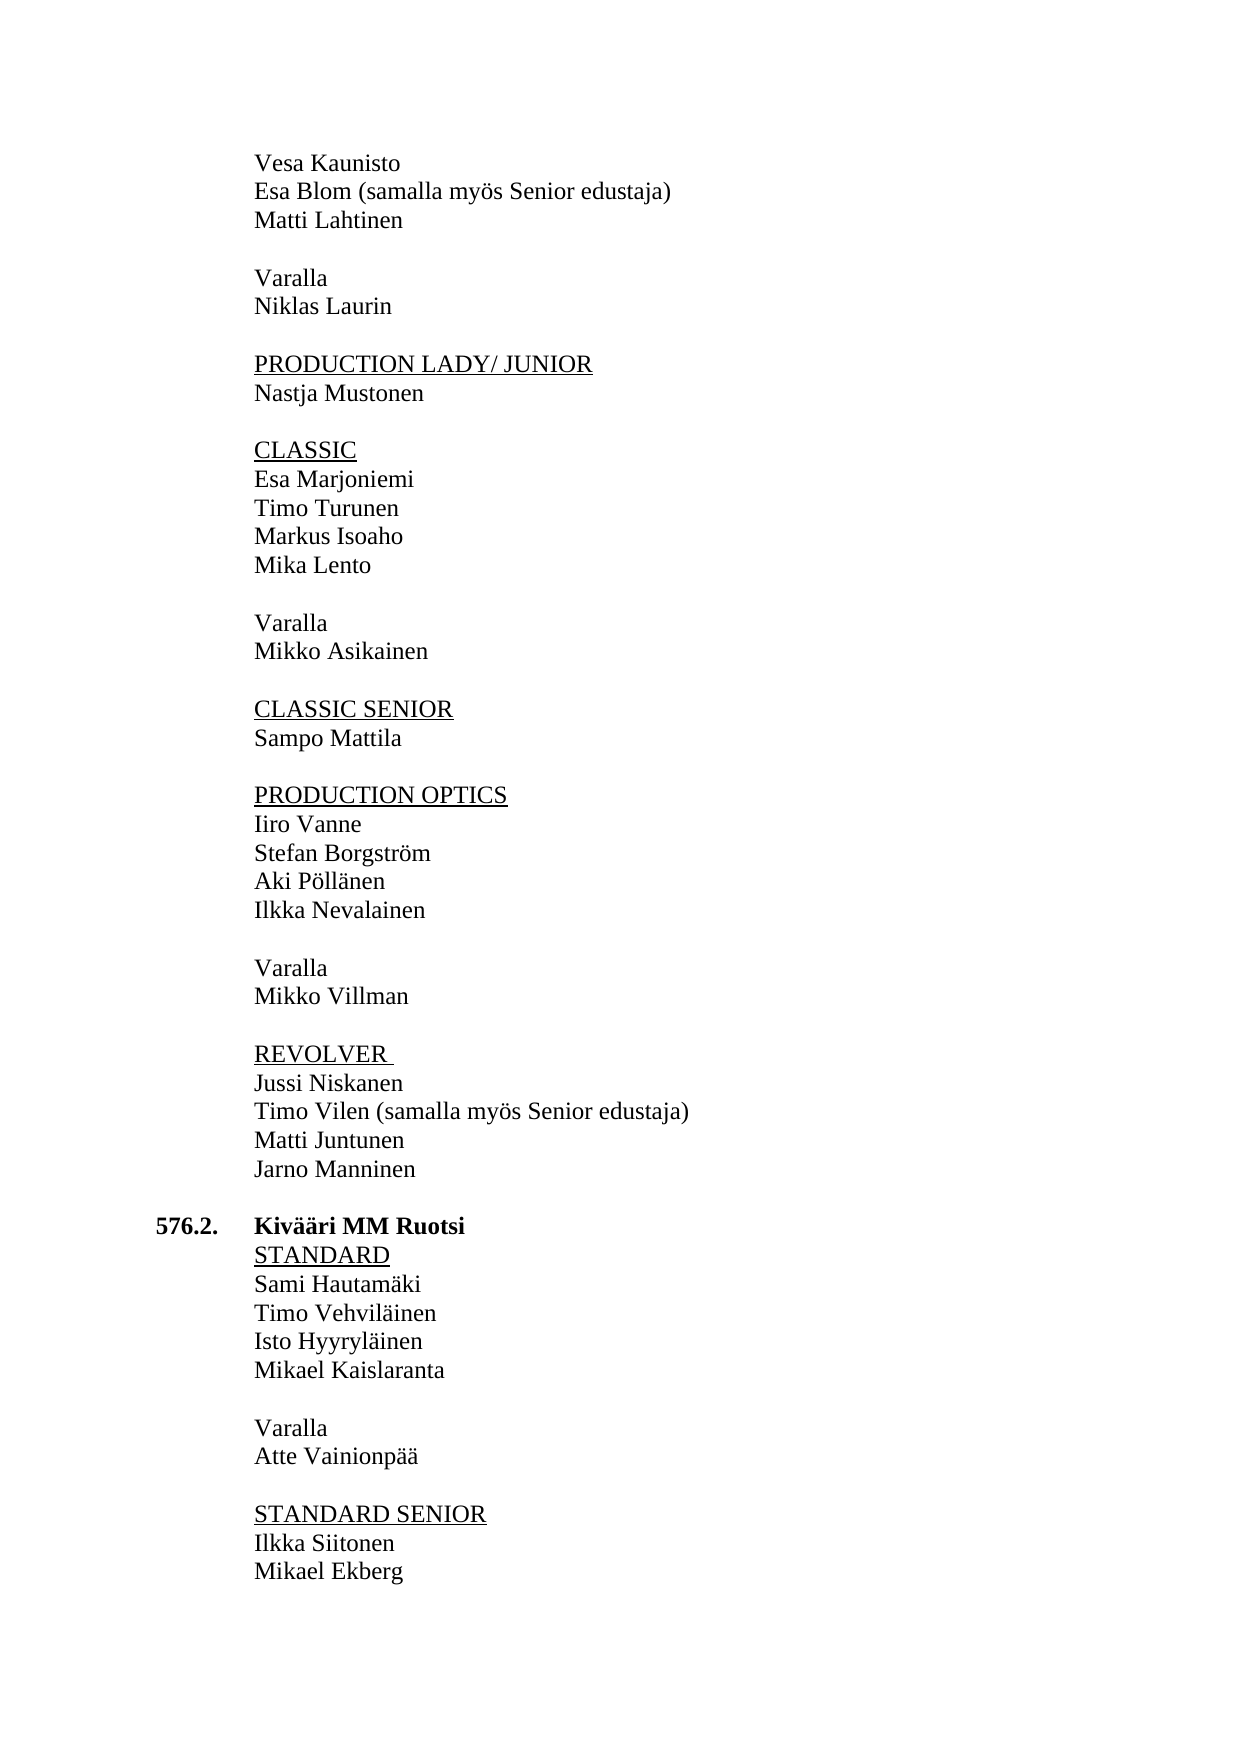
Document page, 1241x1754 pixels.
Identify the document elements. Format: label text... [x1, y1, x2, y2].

text STANDARD [254, 1240, 1122, 1269]
text Atte Vainionpää [254, 1441, 1122, 1470]
text Varalla [254, 608, 1122, 636]
text Varalla [254, 1413, 1122, 1441]
text Niklas Laurin [254, 291, 1122, 320]
text Sampo Mattila [254, 723, 1122, 751]
text Stefan Borgström [254, 838, 1122, 866]
text Vesa Kaunisto [254, 148, 1122, 176]
text Aki Pöllänen [254, 866, 1122, 895]
text Ilkka Siitonen [254, 1528, 1122, 1556]
text Iiro Vanne [254, 809, 1122, 838]
text Ilkka Nevalainen [254, 895, 1122, 924]
text Mikael Kaislaranta [254, 1355, 1122, 1384]
text Isto Hyyryläinen [254, 1326, 1122, 1355]
text Timo Vilen (samalla myös Senior edustaja) [254, 1096, 1122, 1125]
text PRODUCTION OPTICS [254, 780, 1122, 809]
text PRODUCTION LADY/ JUNIOR [254, 349, 1122, 378]
text Esa Blom (samalla myös Senior edustaja) [254, 176, 1122, 205]
text Markus Isoaho [254, 521, 1122, 550]
text Esa Marjoniemi [254, 464, 1122, 493]
text REVOLVER [254, 1039, 1122, 1068]
text Timo Turunen [254, 493, 1122, 521]
text Varalla [254, 263, 1122, 291]
list Kivääri MM Ruotsi [156, 1211, 1122, 1240]
text Jarno Manninen [254, 1154, 1122, 1183]
text Mikko Asikainen [254, 636, 1122, 665]
text Nastja Mustonen [254, 378, 1122, 406]
text Matti Juntunen [254, 1125, 1122, 1154]
text STANDARD SENIOR [254, 1499, 1122, 1528]
text CLASSIC [254, 435, 1122, 464]
text Mikko Villman [254, 981, 1122, 1010]
text Timo Vehviläinen [254, 1298, 1122, 1326]
text CLASSIC SENIOR [254, 694, 1122, 723]
text Jussi Niskanen [254, 1068, 1122, 1096]
text Sami Hautamäki [254, 1269, 1122, 1298]
text Matti Lahtinen [254, 205, 1122, 234]
text Varalla [254, 953, 1122, 981]
text Mikael Ekberg [254, 1556, 1122, 1585]
text Mika Lento [254, 550, 1122, 579]
